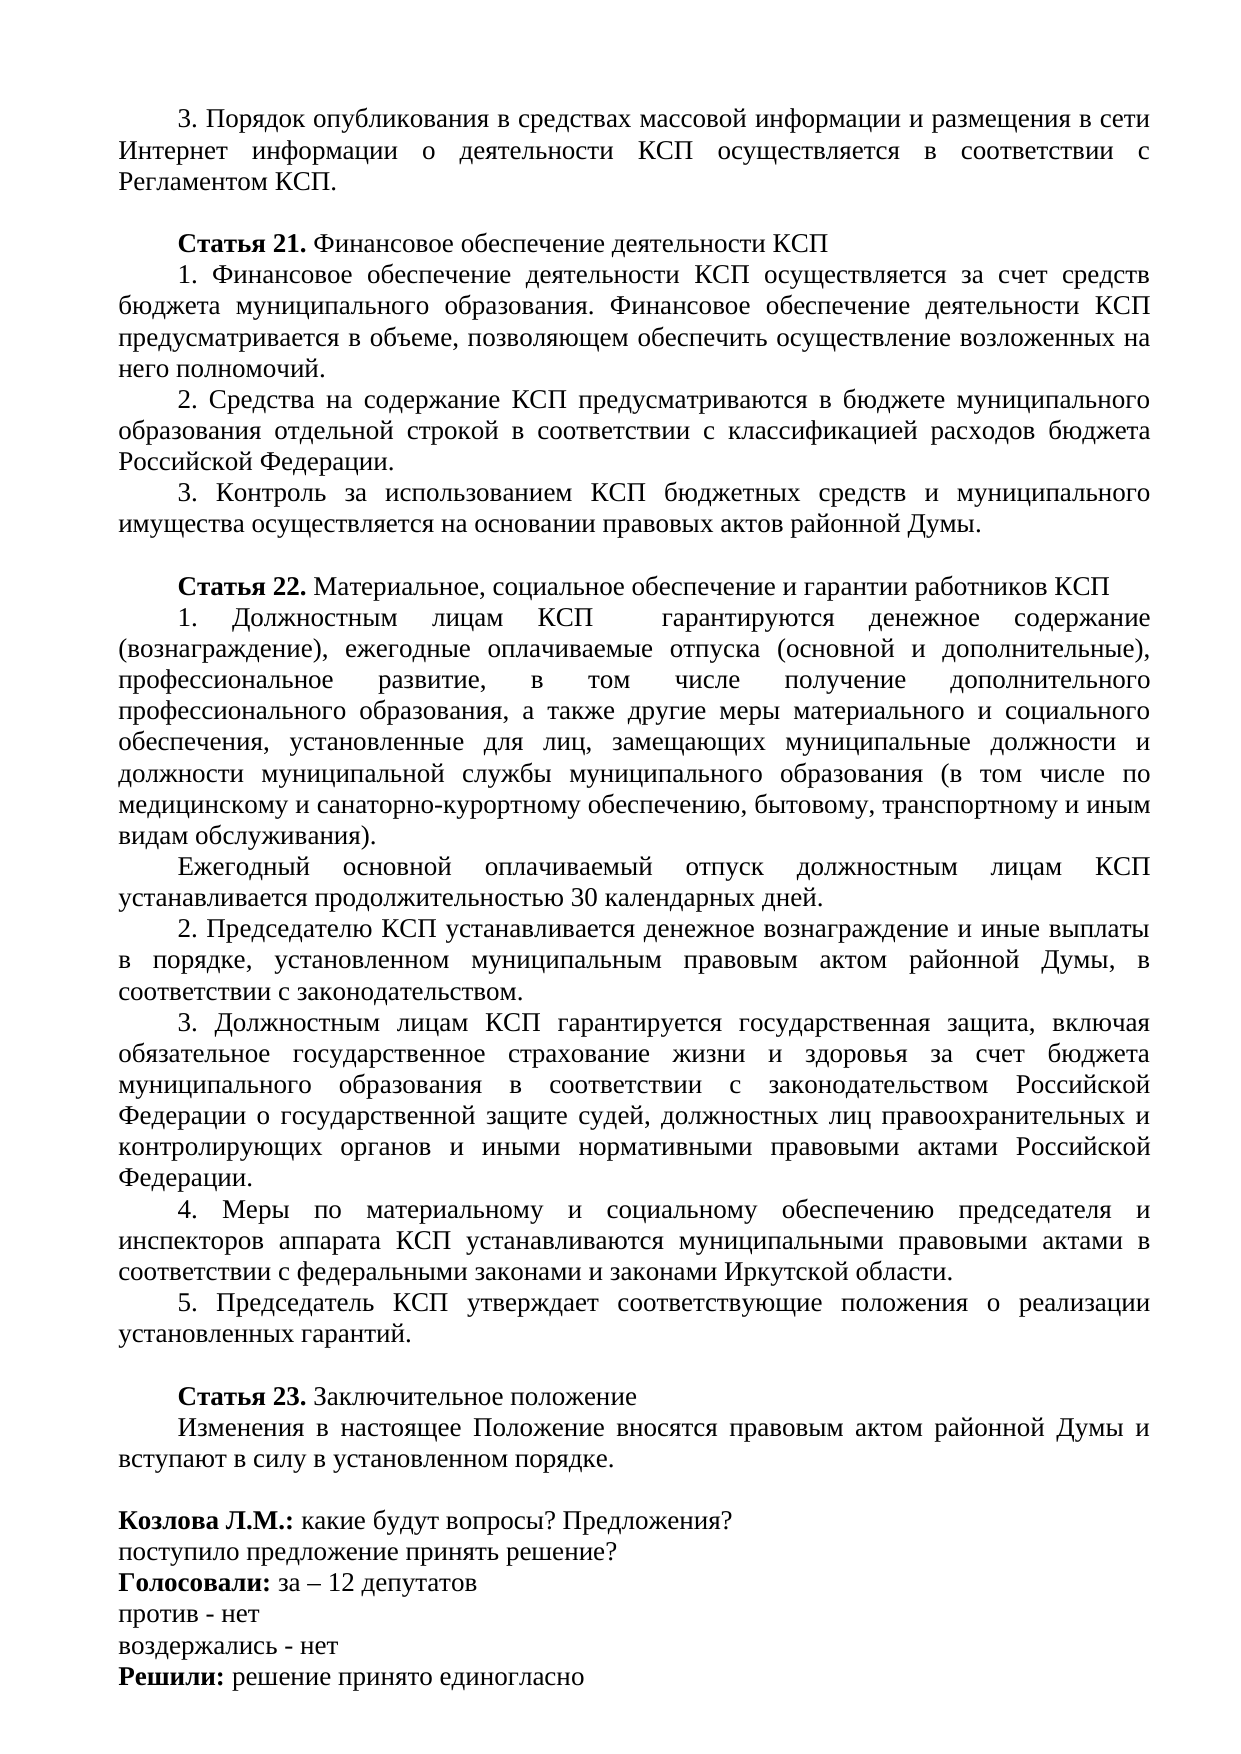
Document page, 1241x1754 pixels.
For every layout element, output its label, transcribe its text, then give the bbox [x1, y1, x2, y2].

text 3. Порядок опубликования в средствах массовой информации и размещения в сети Интернет информации о деятельности КСП осуществляется в соответствии с Регламентом КСП. [118, 103, 1152, 196]
text 2. Средства на содержание КСП предусматриваются в бюджете муниципального образования отдельной строкой в соответствии с классификацией расходов бюджета Российской Федерации. [118, 383, 1152, 476]
text 5. Председатель КСП утверждает соответствующие положения о реализации установленных гарантий. [118, 1286, 1152, 1348]
text Изменения в настоящее Положение вносятся правовым актом районной Думы и вступают в силу в установленном порядке. [118, 1411, 1152, 1473]
text 3. Должностным лицам КСП гарантируется государственная защита, включая обязательное государственное страхование жизни и здоровья за счет бюджета муниципального образования в соответствии с законодательством Российской Федерации о государственной защите судей, должностных лиц правоохранительных и контролирующих органов и иными нормативными правовыми актами Российской Федерации. [118, 1006, 1152, 1193]
text 1. Должностным лицам КСП гарантируются денежное содержание (вознаграждение), ежегодные оплачиваемые отпуска (основной и дополнительные), профессиональное развитие, в том числе получение дополнительного профессионального образования, а также другие меры материального и социального обеспечения, установленные для лиц, замещающих муниципальные должности и должности муниципальной службы муниципального образования (в том числе по медицинскому и санаторно-курортному обеспечению, бытовому, транспортному и иным видам обслуживания). [118, 601, 1152, 850]
text Статья 21. Финансовое обеспечение деятельности КСП [118, 227, 1152, 258]
text поступило предложение принять решение? [118, 1535, 1152, 1566]
text против - нет [118, 1598, 1152, 1629]
text 4. Меры по материальному и социальному обеспечению председателя и инспекторов аппарата КСП устанавливаются муниципальными правовыми актами в соответствии с федеральными законами и законами Иркутской области. [118, 1193, 1152, 1286]
text Статья 23. Заключительное положение [118, 1379, 1152, 1411]
text Статья 22. Материальное, социальное обеспечение и гарантии работников КСП [118, 570, 1152, 601]
text 3. Контроль за использованием КСП бюджетных средств и муниципального имущества осуществляется на основании правовых актов районной Думы. [118, 476, 1152, 539]
text Голосовали: за – 12 депутатов [118, 1566, 1152, 1598]
text 1. Финансовое обеспечение деятельности КСП осуществляется за счет средств бюджета муниципального образования. Финансовое обеспечение деятельности КСП предусматривается в объеме, позволяющем обеспечить осуществление возложенных на него полномочий. [118, 258, 1152, 383]
text Козлова Л.М.: какие будут вопросы? Предложения? [118, 1504, 1152, 1535]
text Ежегодный основной оплачиваемый отпуск должностным лицам КСП устанавливается продолжительностью 30 календарных дней. [118, 850, 1152, 912]
text 2. Председателю КСП устанавливается денежное вознаграждение и иные выплаты в порядке, установленном муниципальным правовым актом районной Думы, в соответствии с законодательством. [118, 912, 1152, 1006]
text воздержались - нет [118, 1629, 1152, 1660]
text Решили: решение принято единогласно [118, 1660, 1152, 1691]
